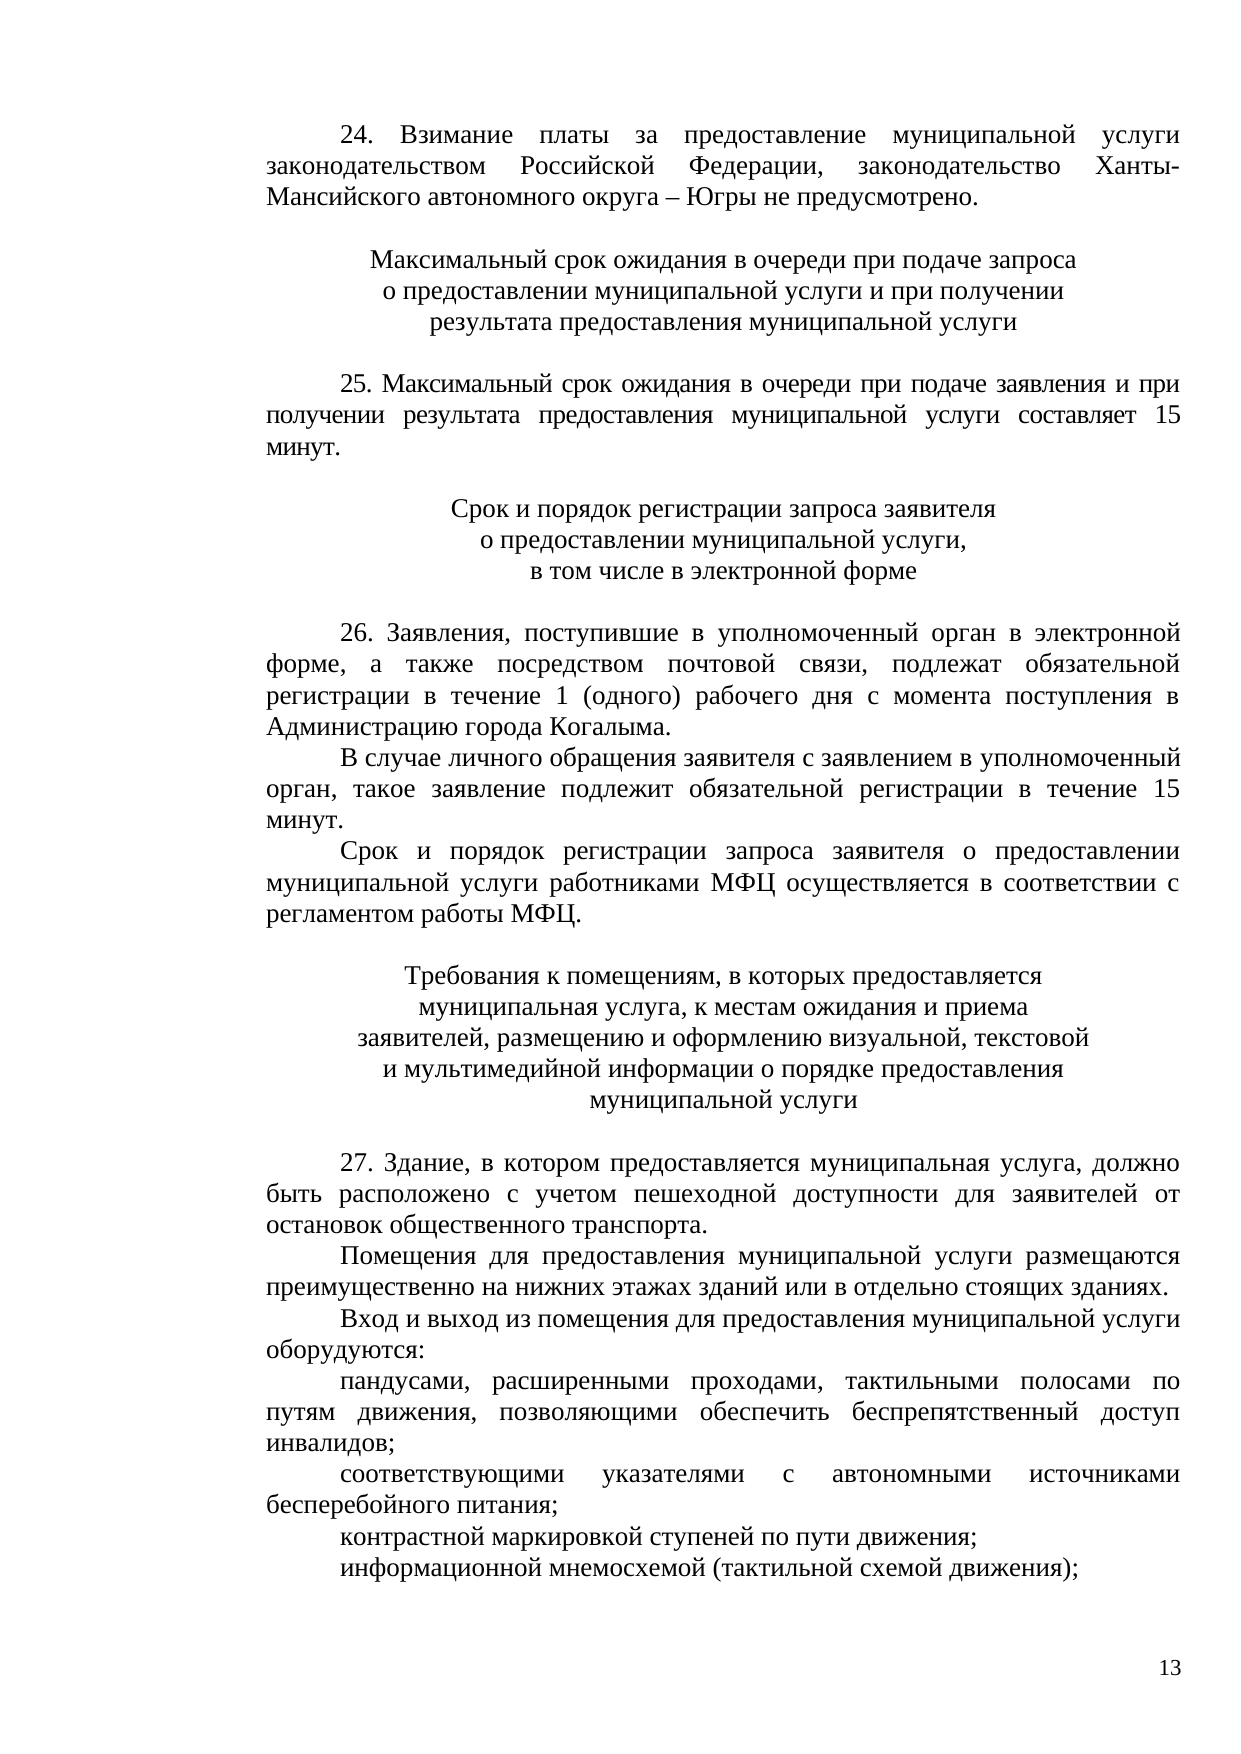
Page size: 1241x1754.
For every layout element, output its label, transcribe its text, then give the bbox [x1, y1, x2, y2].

text Срок и порядок регистрации запроса заявителя [266, 492, 1181, 523]
text 25. Максимальный срок ожидания в очереди при подаче заявления и при получении результата предоставления муниципальной услуги составляет 15 минут. [266, 367, 1181, 461]
text о предоставлении муниципальной услуги, [266, 523, 1181, 554]
text пандусами, расширенными проходами, тактильными полосами по путям движения, позволяющими обеспечить беспрепятственный доступ инвалидов; [266, 1364, 1181, 1457]
text в том числе в электронной форме [266, 554, 1181, 585]
text Помещения для предоставления муниципальной услуги размещаются преимущественно на нижних этажах зданий или в отдельно стоящих зданиях. [266, 1239, 1181, 1302]
text муниципальной услуги [266, 1084, 1181, 1115]
text информационной мнемосхемой (тактильной схемой движения); [266, 1551, 1181, 1582]
text о предоставлении муниципальной услуги и при получении [266, 274, 1181, 305]
text 27. Здание, в котором предоставляется муниципальная услуга, должно быть расположено с учетом пешеходной доступности для заявителей от остановок общественного транспорта. [266, 1146, 1181, 1239]
text 24. Взимание платы за предоставление муниципальной услуги законодательством Российской Федерации, законодательство Ханты-Мансийского автономного округа – Югры не предусмотрено. [266, 118, 1181, 212]
text контрастной маркировкой ступеней по пути движения; [266, 1520, 1181, 1551]
text соответствующими указателями с автономными источниками бесперебойного питания; [266, 1457, 1181, 1520]
text результата предоставления муниципальной услуги [266, 305, 1181, 336]
text Вход и выход из помещения для предоставления муниципальной услуги оборудуются: [266, 1302, 1181, 1364]
text заявителей, размещению и оформлению визуальной, текстовой [266, 1021, 1181, 1052]
text 26. Заявления, поступившие в уполномоченный орган в электронной форме, а также посредством почтовой связи, подлежат обязательной регистрации в течение 1 (одного) рабочего дня с момента поступления в Администрацию города Когалыма. [266, 616, 1181, 741]
text муниципальная услуга, к местам ожидания и приема [266, 990, 1181, 1021]
text Срок и порядок регистрации запроса заявителя о предоставлении муниципальной услуги работниками МФЦ осуществляется в соответствии с регламентом работы МФЦ. [266, 834, 1181, 928]
text Максимальный срок ожидания в очереди при подаче запроса [266, 243, 1181, 274]
text В случае личного обращения заявителя с заявлением в уполномоченный орган, такое заявление подлежит обязательной регистрации в течение 15 минут. [266, 741, 1181, 834]
text Требования к помещениям, в которых предоставляется [266, 959, 1181, 990]
text и мультимедийной информации о порядке предоставления [266, 1052, 1181, 1084]
